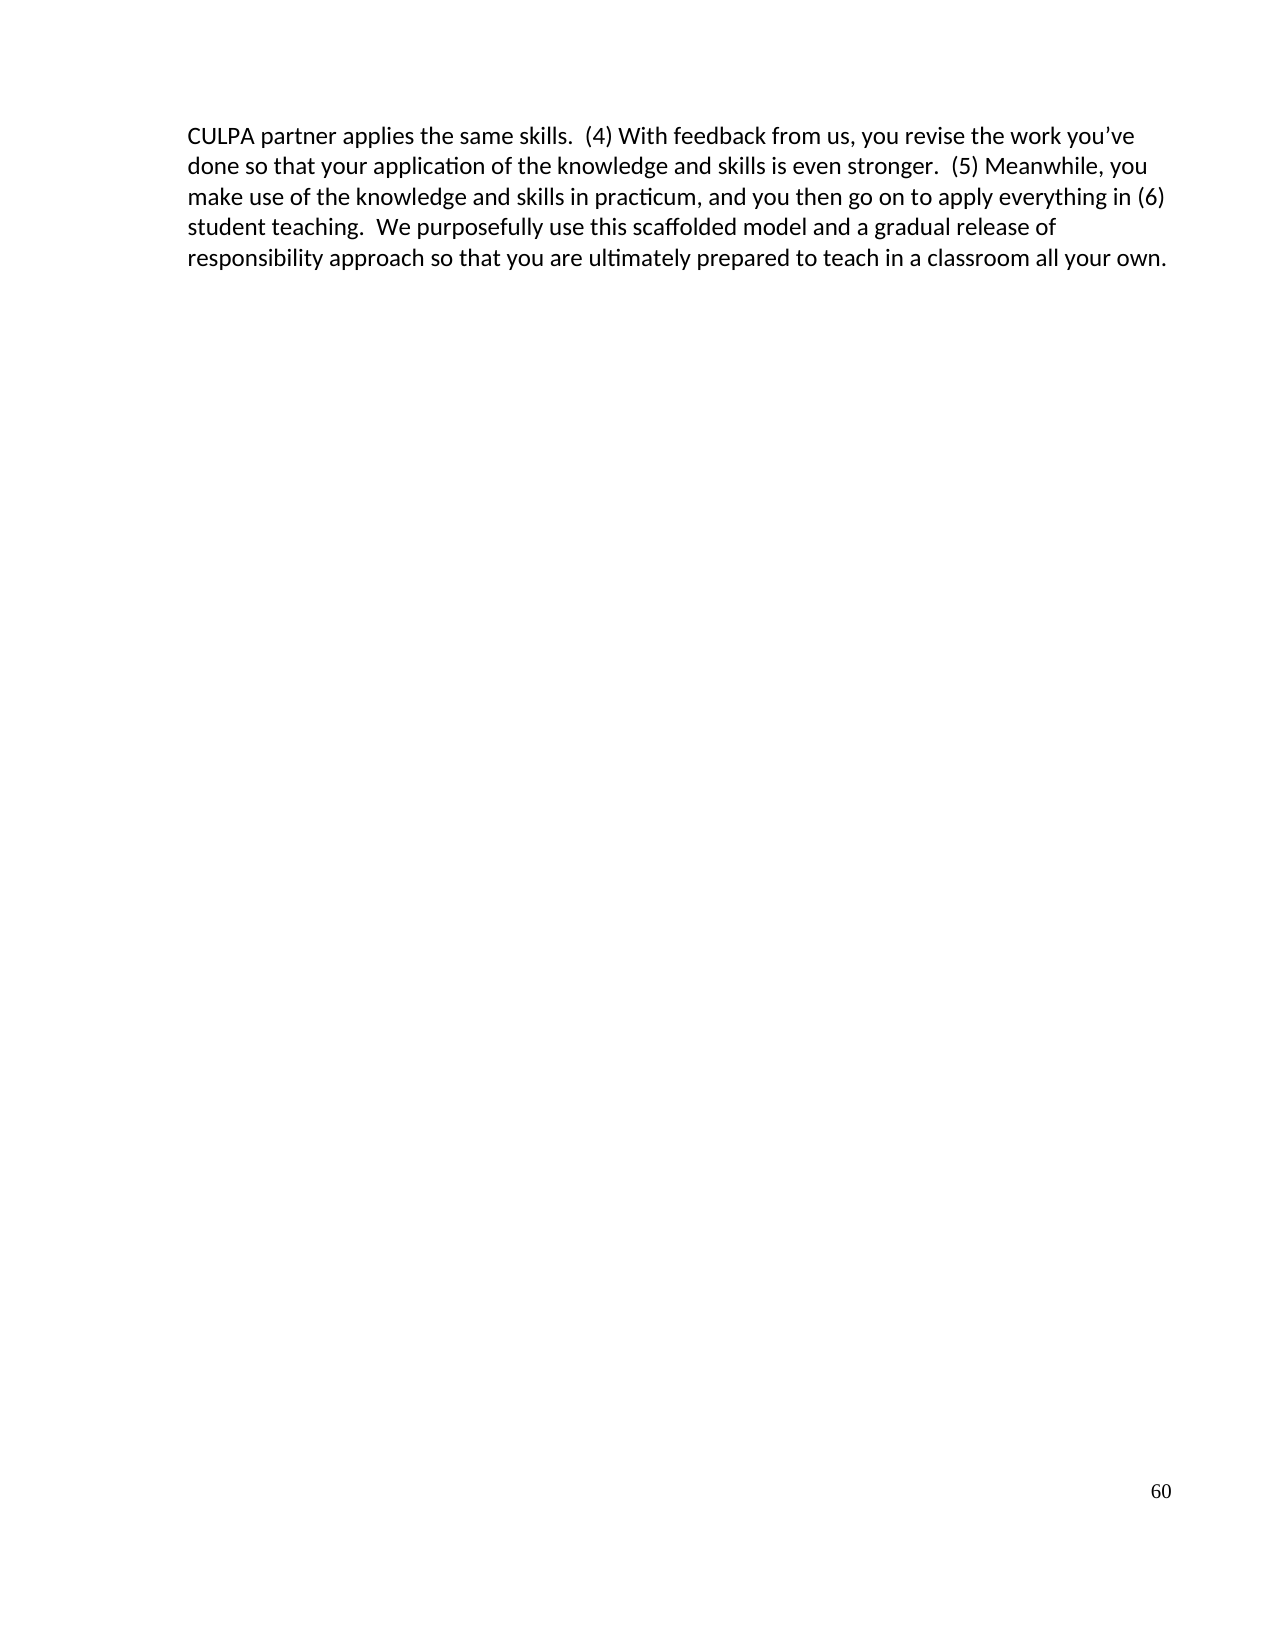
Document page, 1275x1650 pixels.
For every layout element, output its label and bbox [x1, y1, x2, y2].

text [187, 120, 1171, 273]
